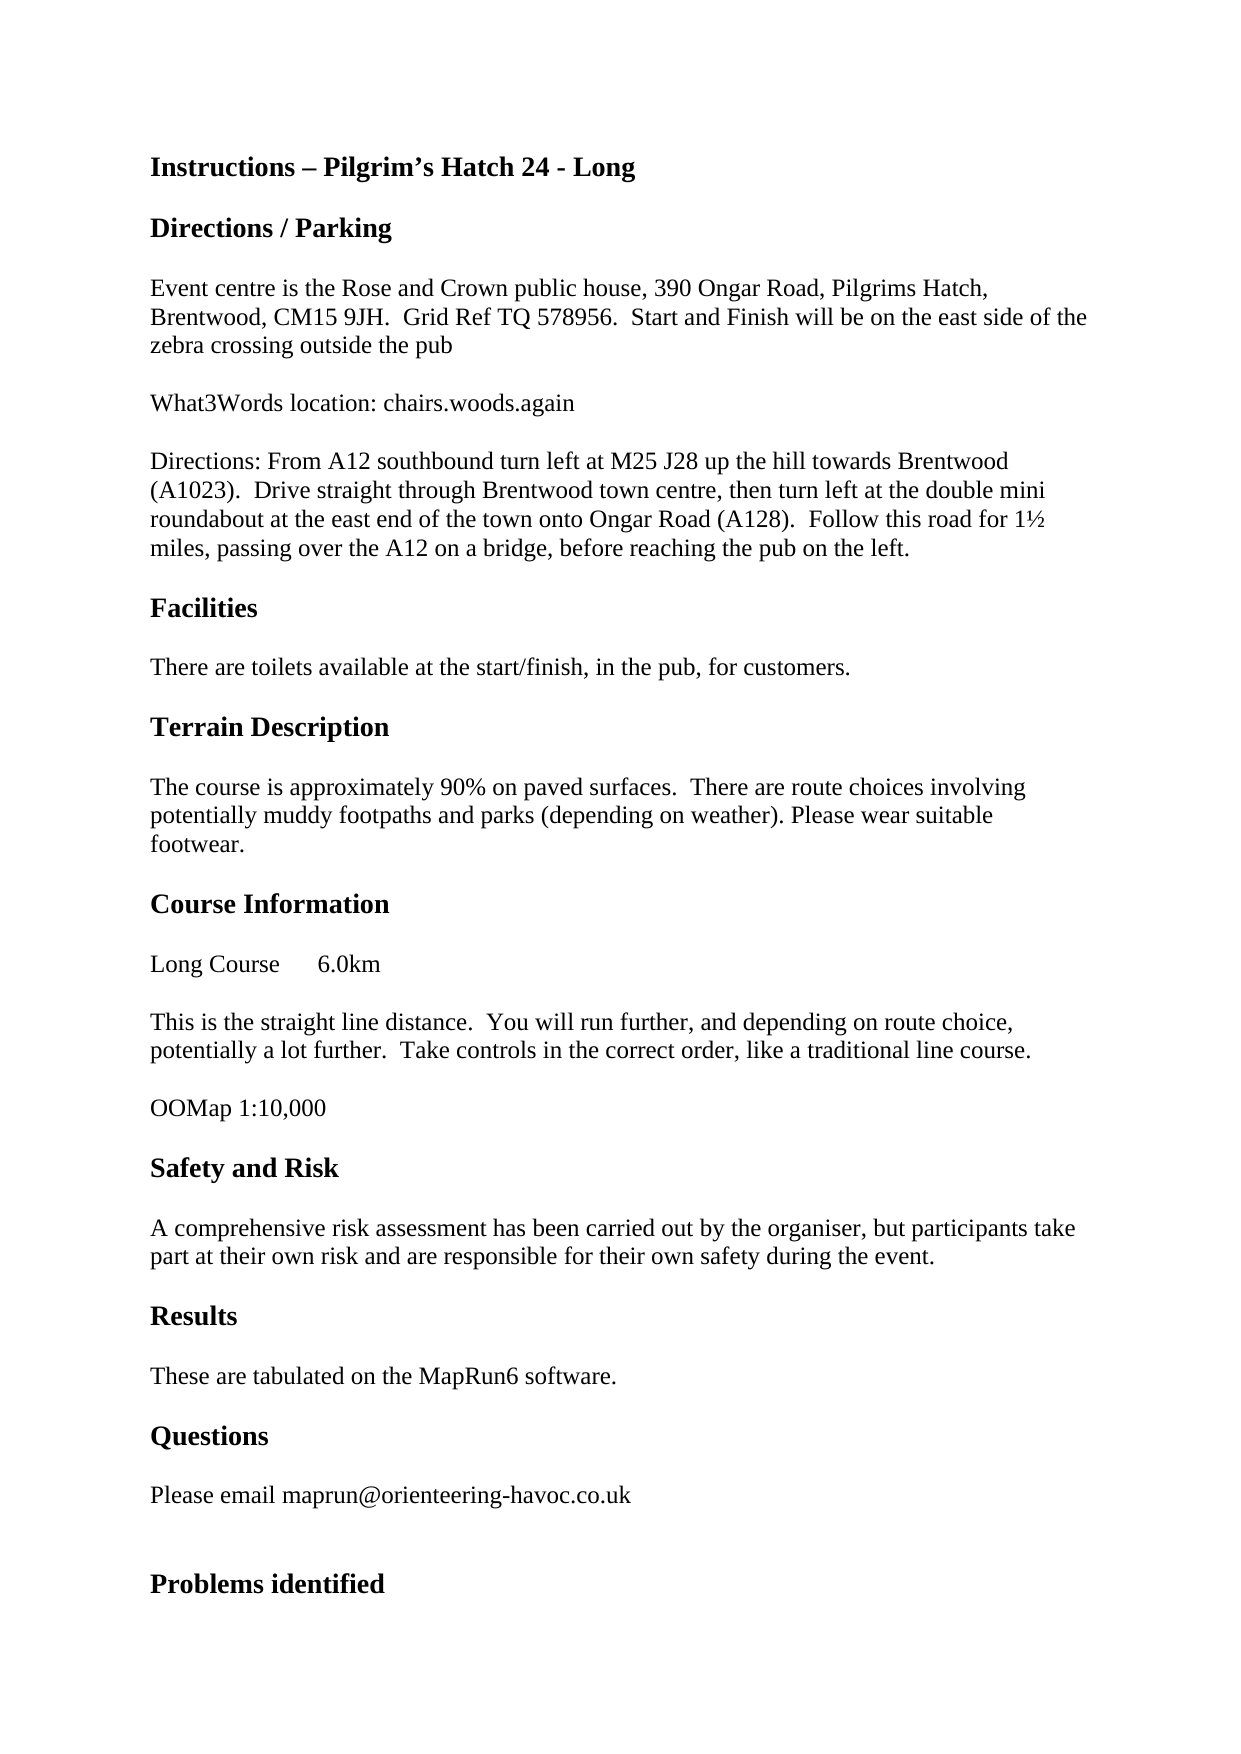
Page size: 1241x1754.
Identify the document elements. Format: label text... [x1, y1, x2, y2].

text OOMap 1:10,000 [150, 1093, 1090, 1122]
subtitle Problems identified [150, 1567, 1090, 1599]
text Directions / Parking [150, 212, 1090, 244]
text There are toilets available at the start/finish, in the pub, for customers. [150, 652, 1090, 681]
text Please email maprun@orienteering-havoc.co.uk [150, 1480, 1090, 1538]
subtitle Results [150, 1299, 1090, 1332]
subtitle Course Information [150, 887, 1090, 919]
text Directions: From A12 southbound turn left at M25 J28 up the hill towards Brentwood (A1023). Drive straight through Brentwood town centre, then turn left at the double mini roundabout at the east end of the town onto Ongar Road (A128). Follow this road for 1½ miles, passing over the A12 on a bridge, before reaching the pub on the left. [150, 446, 1090, 561]
text What3Words location: chairs.woods.again [150, 388, 1090, 417]
subtitle Safety and Risk [150, 1151, 1090, 1183]
text A comprehensive risk assessment has been carried out by the organiser, but participants take part at their own risk and are responsible for their own safety during the event. [150, 1213, 1090, 1270]
text Facilities [150, 591, 1090, 623]
text Long Course 6.0km [150, 949, 1090, 977]
text Event centre is the Rose and Crown public house, 390 Ongar Road, Pilgrims Hatch, Brentwood, CM15 9JH. Grid Ref TQ 578956. Start and Finish will be on the east side of the zebra crossing outside the pub [150, 273, 1090, 359]
text Instructions – Pilgrim’s Hatch 24 - Long [150, 150, 1090, 182]
text The course is approximately 90% on paved surfaces. There are route choices involving potentially muddy footpaths and parks (depending on weather). Please wear suitable footwear. [150, 772, 1090, 858]
text This is the straight line distance. You will run further, and depending on route choice, potentially a lot further. Take controls in the correct order, like a traditional line course. [150, 1007, 1090, 1064]
text Terrain Description [150, 710, 1090, 742]
text These are tabulated on the MapRun6 software. [150, 1361, 1090, 1390]
subtitle Questions [150, 1419, 1090, 1451]
